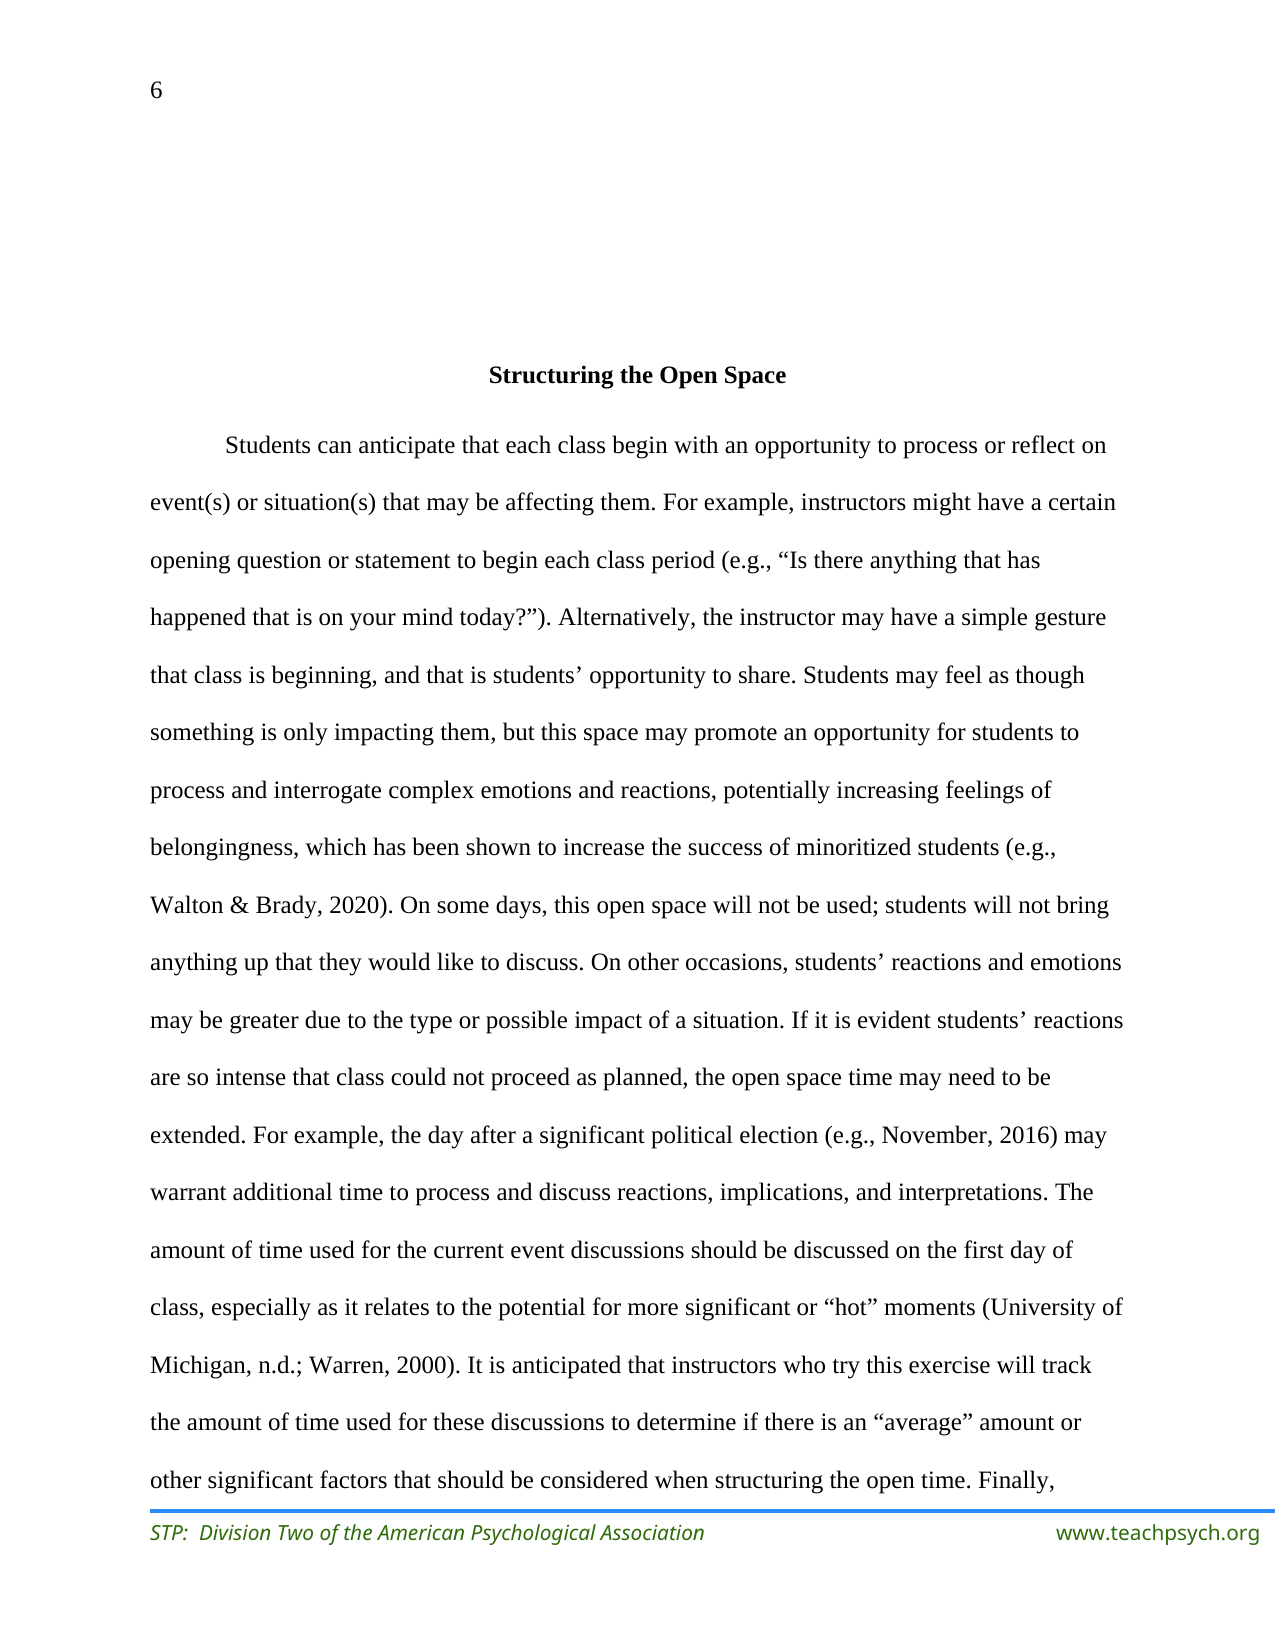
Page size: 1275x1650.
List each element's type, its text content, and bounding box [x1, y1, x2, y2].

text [150, 430, 1125, 1494]
text Structuring the Open Space [150, 360, 1125, 389]
